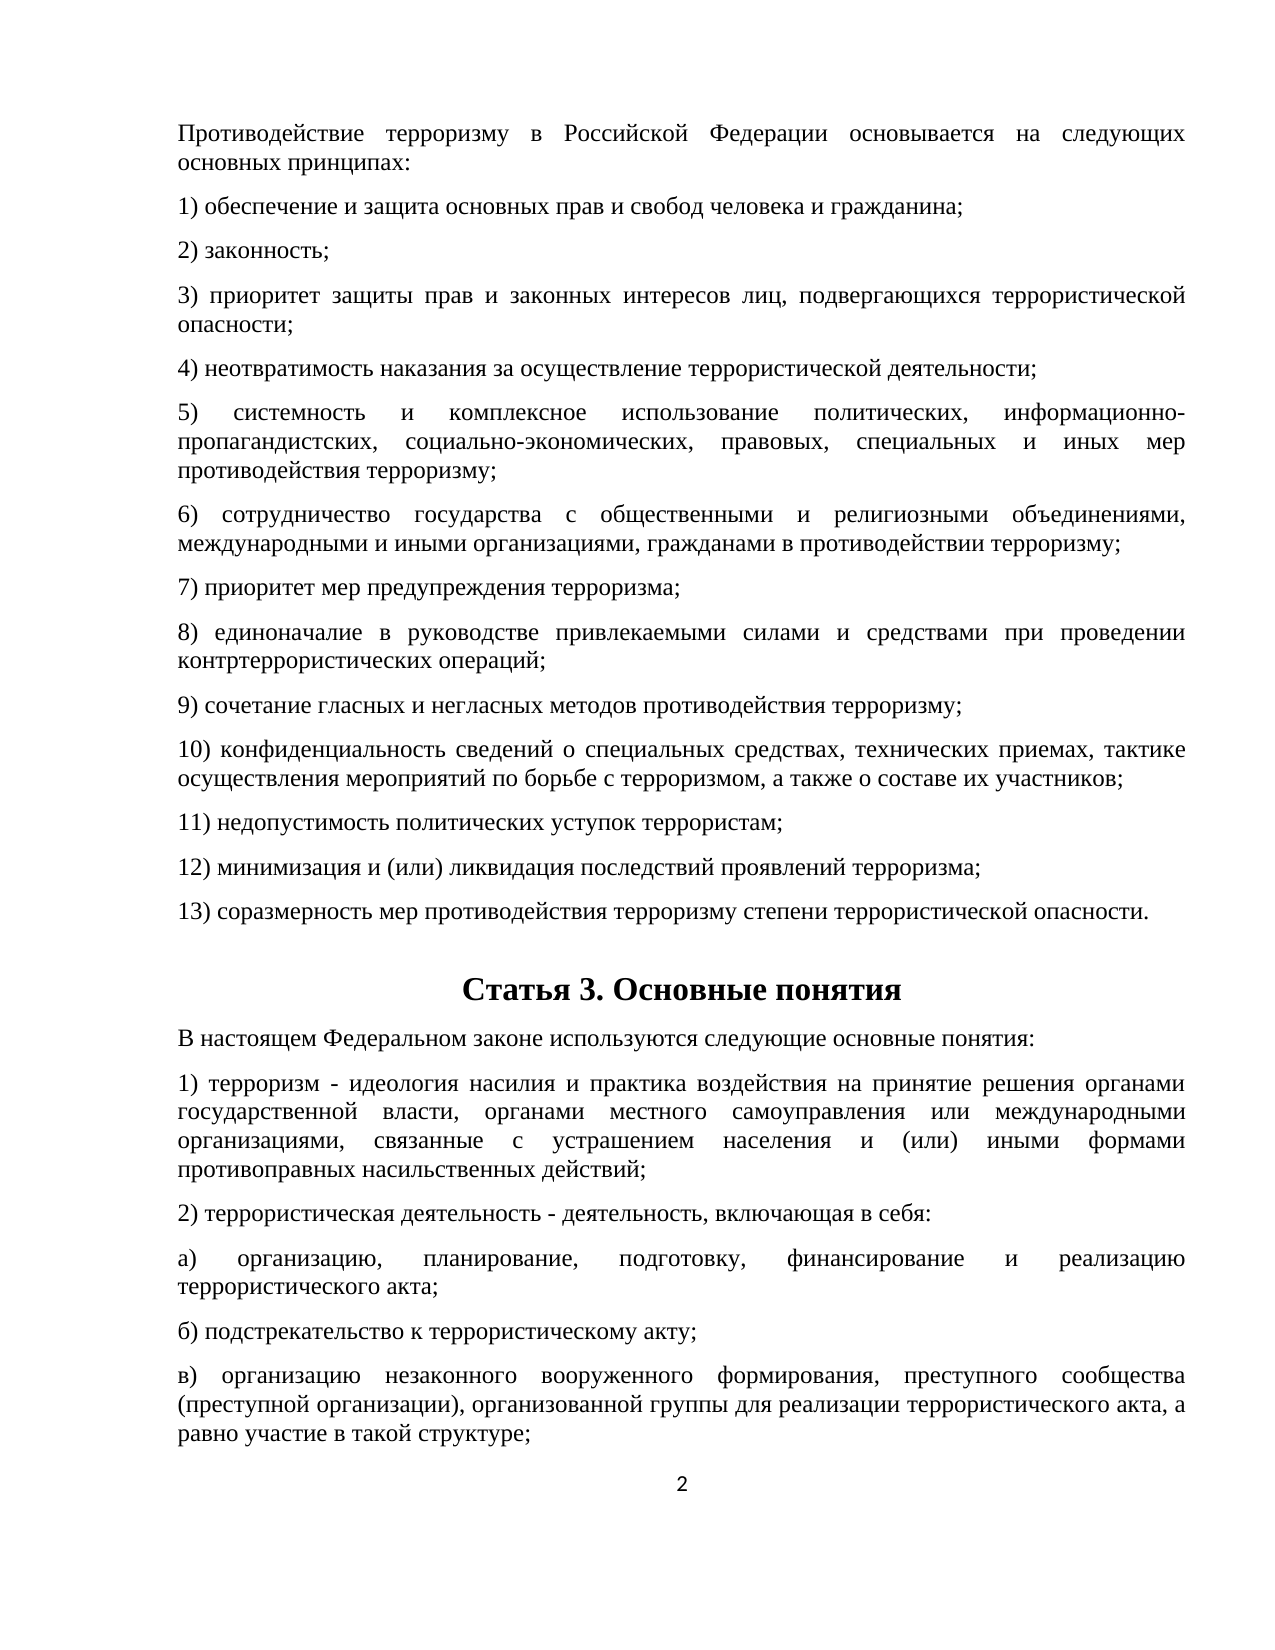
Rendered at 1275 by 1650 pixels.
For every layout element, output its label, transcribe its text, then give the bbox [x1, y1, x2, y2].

text 12) минимизация и (или) ликвидация последствий проявлений терроризма; [177, 852, 1186, 881]
text 2) законность; [177, 236, 1186, 264]
text 3) приоритет защиты прав и законных интересов лиц, подвергающихся террористической опасности; [177, 280, 1186, 337]
text 11) недопустимость политических уступок террористам; [177, 807, 1186, 836]
text 7) приоритет мер предупреждения терроризма; [177, 572, 1186, 601]
text а) организацию, планирование, подготовку, финансирование и реализацию террористического акта; [177, 1243, 1186, 1300]
text 5) системность и комплексное использование политических, информационно-пропагандистских, социально-экономических, правовых, специальных и иных мер противодействия терроризму; [177, 397, 1186, 484]
text 6) сотрудничество государства с общественными и религиозными объединениями, международными и иными организациями, гражданами в противодействии терроризму; [177, 499, 1186, 557]
text 10) конфиденциальность сведений о специальных средствах, технических приемах, тактике осуществления мероприятий по борьбе с терроризмом, а также о составе их участников; [177, 734, 1186, 792]
text 13) соразмерность мер противодействия терроризму степени террористической опасности. [177, 896, 1186, 925]
text 2) террористическая деятельность - деятельность, включающая в себя: [177, 1198, 1186, 1227]
text б) подстрекательство к террористическому акту; [177, 1316, 1186, 1344]
text в) организацию незаконного вооруженного формирования, преступного сообщества (преступной организации), организованной группы для реализации террористического акта, а равно участие в такой структуре; [177, 1360, 1186, 1446]
text Противодействие терроризму в Российской Федерации основывается на следующих основных принципах: [177, 118, 1186, 176]
text 9) сочетание гласных и негласных методов противодействия терроризму; [177, 690, 1186, 719]
text 8) единоначалие в руководстве привлекаемыми силами и средствами при проведении контртеррористических операций; [177, 617, 1186, 674]
text 1) терроризм - идеология насилия и практика воздействия на принятие решения органами государственной власти, органами местного самоуправления или международными организациями, связанные с устрашением населения и (или) иными формами противоправных насильственных действий; [177, 1068, 1186, 1183]
text 1) обеспечение и защита основных прав и свобод человека и гражданина; [177, 191, 1186, 220]
text 4) неотвратимость наказания за осуществление террористической деятельности; [177, 353, 1186, 382]
text В настоящем Федеральном законе используются следующие основные понятия: [177, 1023, 1186, 1052]
text Статья 3. Основные понятия [177, 969, 1186, 1008]
